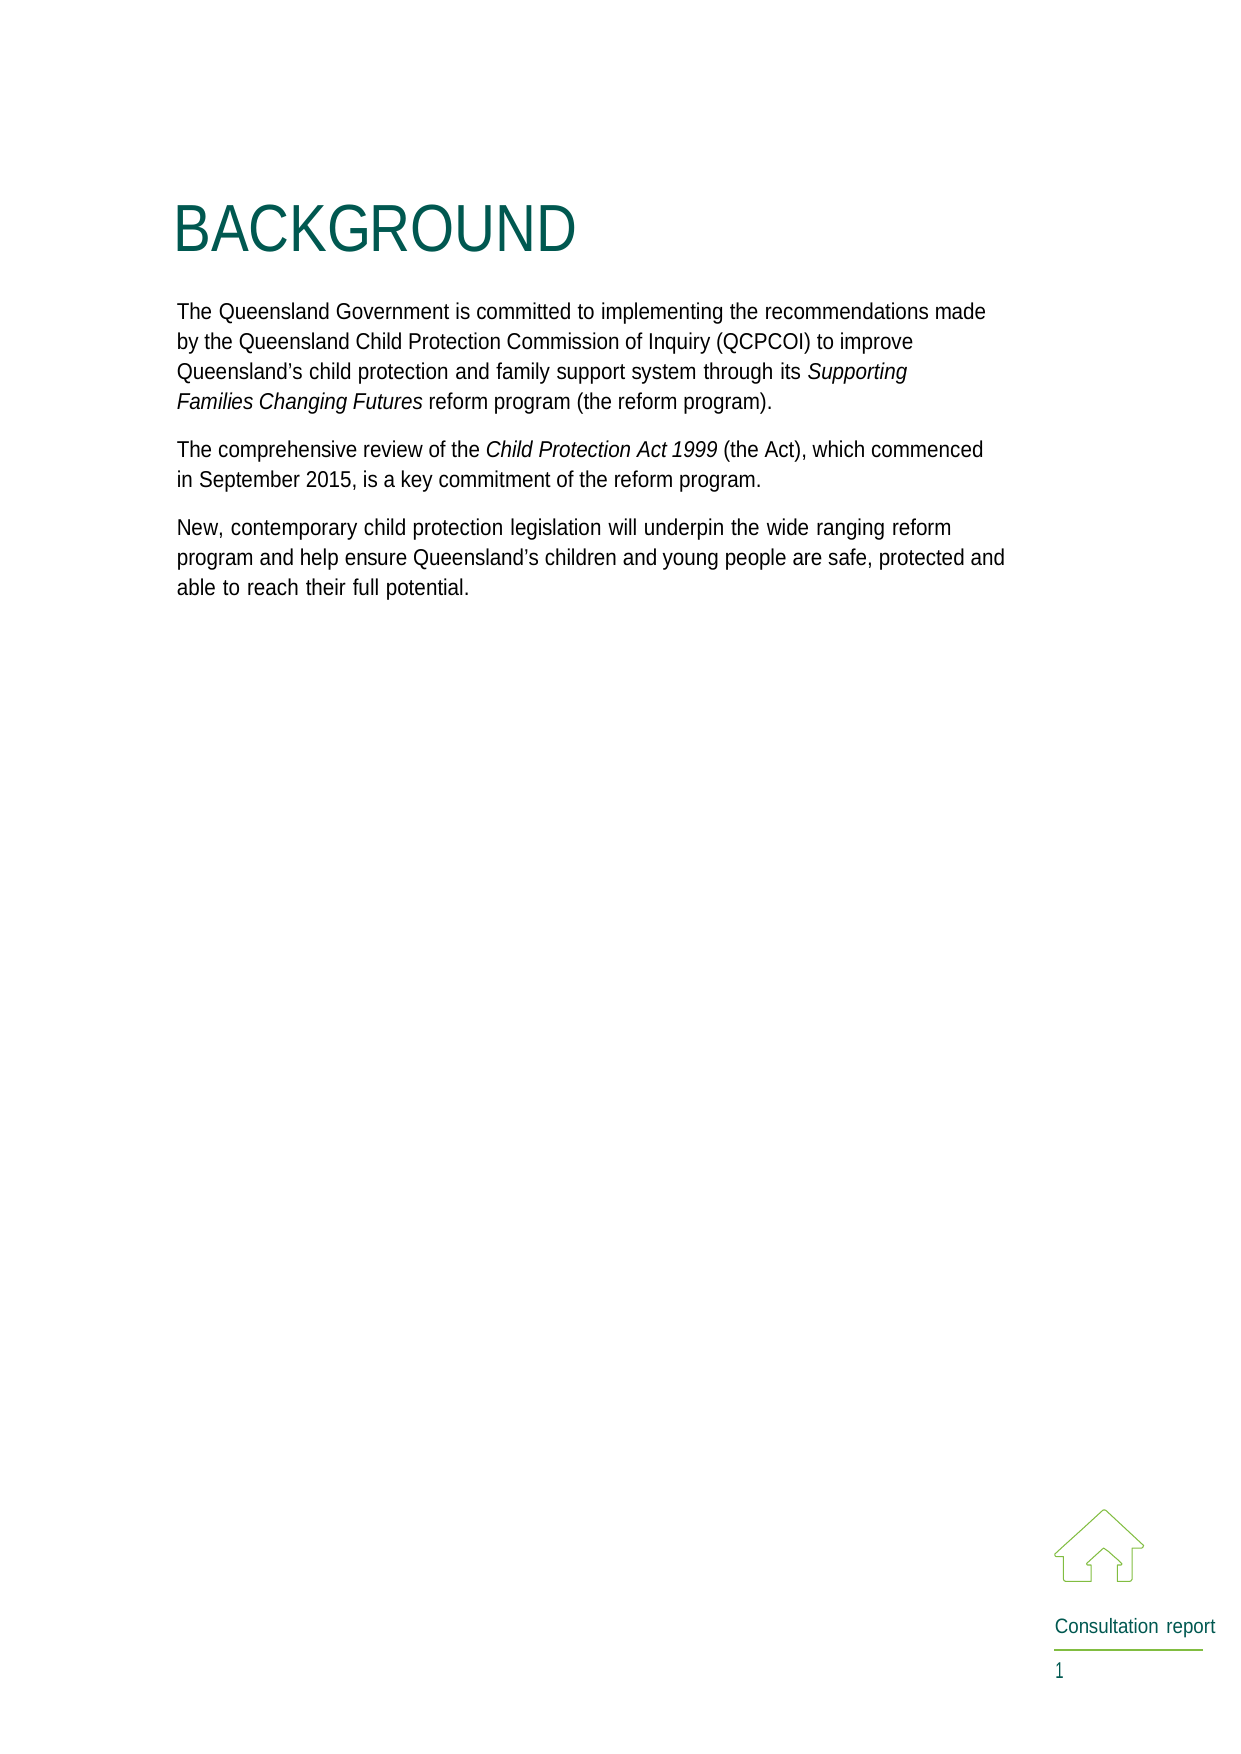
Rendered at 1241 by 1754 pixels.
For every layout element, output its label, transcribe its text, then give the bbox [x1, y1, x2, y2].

subtitle BACKGROUND [173, 188, 1228, 265]
text Consultation report [162, 1613, 1215, 1637]
text The Queensland Government is committed to implementing the recommendations made by the Queensland Child Protection Commission of Inquiry (QCPCOI) to improve Queensland’s child protection and family support system through its Supporting Families Changing Futures reform program (the reform program). [177, 298, 992, 414]
text The comprehensive review of the Child Protection Act 1999 (the Act), which commenced in September 2015, is a key commitment of the reform program. [177, 436, 1001, 492]
text 1 [162, 1657, 1063, 1683]
text New, contemporary child protection legislation will underpin the wide ranging reform program and help ensure Queensland’s children and young people are safe, protected and able to reach their full potential. [177, 513, 1006, 600]
